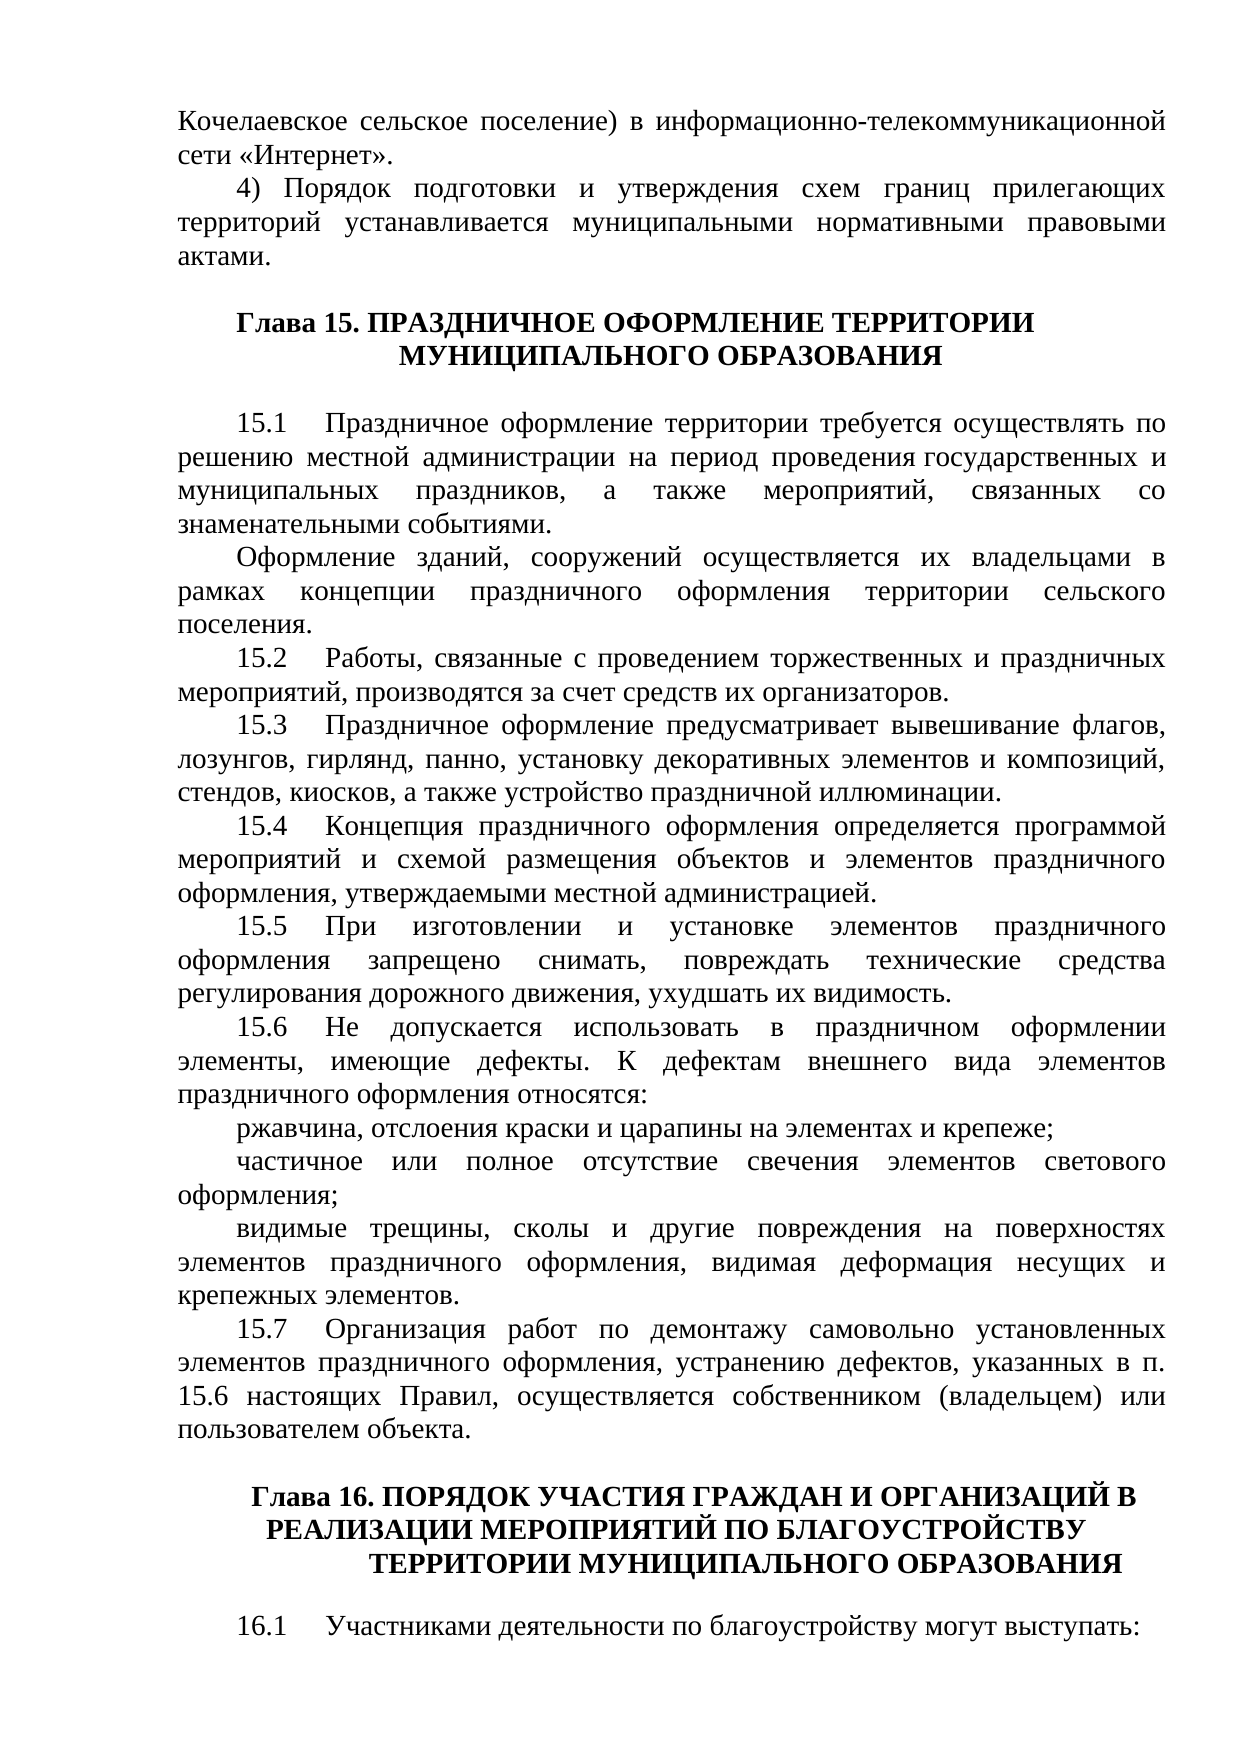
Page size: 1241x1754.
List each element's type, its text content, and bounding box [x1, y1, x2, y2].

list Праздничное оформление территории требуется осуществлять по решению местной администрации на период проведения государственных и муниципальных праздников, а также мероприятий, связанных со знаменательными событиями. [177, 405, 1167, 539]
text ржавчина, отслоения краски и царапины на элементах и крепеже; [177, 1110, 1167, 1143]
list Работы, связанные с проведением торжественных и праздничных мероприятий, производятся за счет средств их организаторов. [177, 640, 1167, 707]
text Оформление зданий, сооружений осуществляется их владельцами в рамках концепции праздничного оформления территории сельского поселения. [177, 539, 1167, 640]
list Концепция праздничного оформления определяется программой мероприятий и схемой размещения объектов и элементов праздничного оформления, утверждаемыми местной администрацией. [177, 808, 1167, 908]
text видимые трещины, сколы и другие повреждения на поверхностях элементов праздничного оформления, видимая деформация несущих и крепежных элементов. [177, 1210, 1167, 1311]
list Организация работ по демонтажу самовольно установленных элементов праздничного оформления, устранению дефектов, указанных в п. 15.6 настоящих Правил, осуществляется собственником (владельцем) или пользователем объекта. [177, 1311, 1167, 1445]
text Глава 15. ПРАЗДНИЧНОЕ ОФОРМЛЕНИЕ ТЕРРИТОРИИ МУНИЦИПАЛЬНОГО ОБРАЗОВАНИЯ [177, 305, 1167, 372]
list Праздничное оформление предусматривает вывешивание флагов, лозунгов, гирлянд, панно, установку декоративных элементов и композиций, стендов, киосков, а также устройство праздничной иллюминации. [177, 707, 1167, 808]
list При изготовлении и установке элементов праздничного оформления запрещено снимать, повреждать технические средства регулирования дорожного движения, ухудшать их видимость. [177, 908, 1167, 1009]
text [177, 103, 1167, 171]
text частичное или полное отсутствие свечения элементов светового оформления; [177, 1143, 1167, 1210]
list Не допускается использовать в праздничном оформлении элементы, имеющие дефекты. К дефектам внешнего вида элементов праздничного оформления относятся: [177, 1009, 1167, 1110]
text 4) Порядок подготовки и утверждения схем границ прилегающих территорий устанавливается муниципальными нормативными правовыми актами. [177, 171, 1167, 271]
text Глава 16. ПОРЯДОК УЧАСТИЯ ГРАЖДАН И ОРГАНИЗАЦИЙ В РЕАЛИЗАЦИИ МЕРОПРИЯТИЙ ПО БЛАГОУСТРОЙСТВУ ТЕРРИТОРИИ МУНИЦИПАЛЬНОГО ОБРАЗОВАНИЯ [177, 1479, 1167, 1579]
list Участниками деятельности по благоустройству могут выступать: [177, 1608, 1167, 1642]
